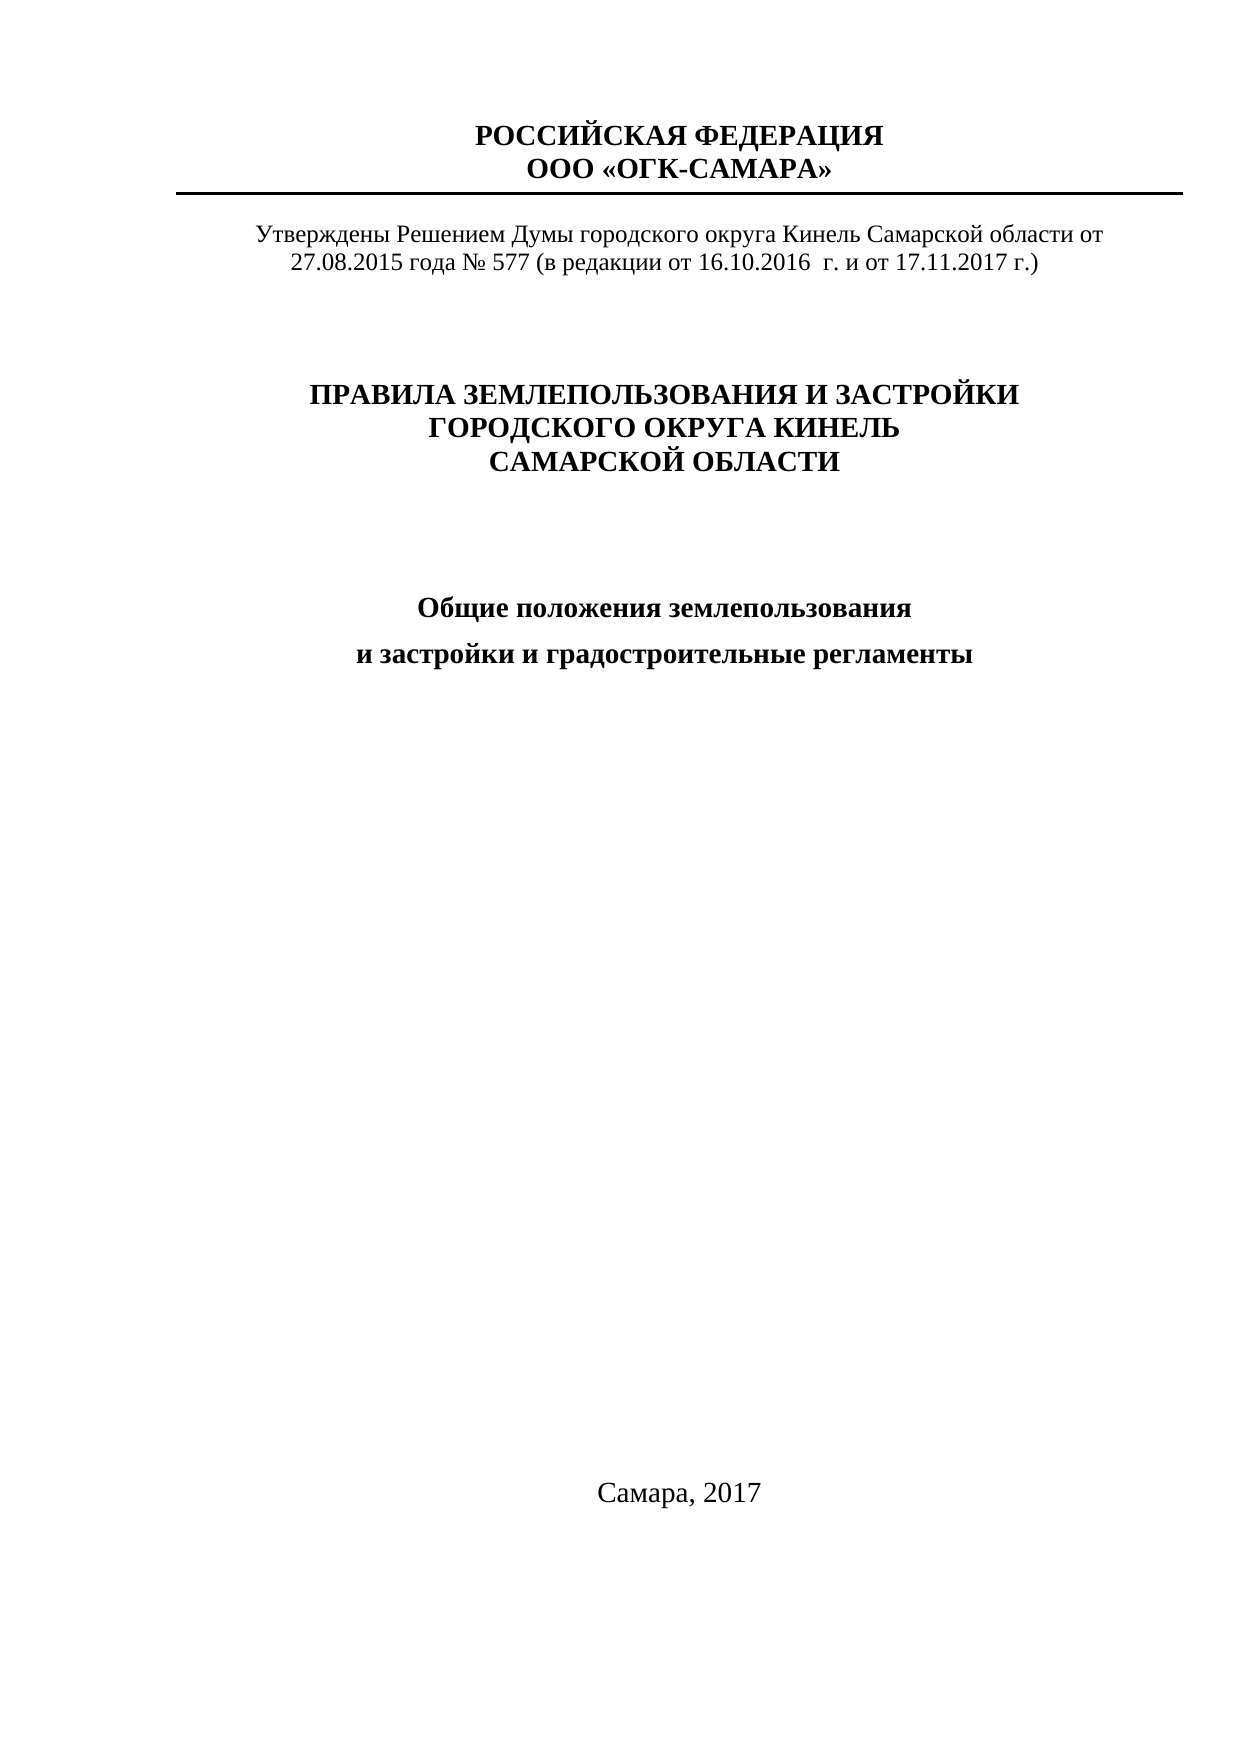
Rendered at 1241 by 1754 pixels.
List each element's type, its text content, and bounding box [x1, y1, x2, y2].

text РОССИЙСКАЯ ФЕДЕРАЦИЯ [177, 118, 1152, 152]
text Общие положения землепользования [177, 591, 1152, 624]
text ГОРОДСКОГО ОКРУГА КИНЕЛЬ [177, 410, 1152, 444]
text САМАРСКОЙ ОБЛАСТИ [177, 444, 1152, 477]
text Утверждены Решением Думы городского округа Кинель Самарской области от 27.08.2015 года № 577 (в редакции от 16.10.2016 г. и от 17.11.2017 г.) [177, 219, 1152, 276]
text и застройки и градостроительные регламенты [177, 637, 1152, 670]
text ПРАВИЛА ЗЕМЛЕПОЛЬЗОВАНИЯ И ЗАСТРОЙКИ [177, 377, 1152, 410]
text ООО «ОГК-САМАРА» [177, 152, 1152, 185]
text Самара, 2017 [177, 1475, 1152, 1509]
